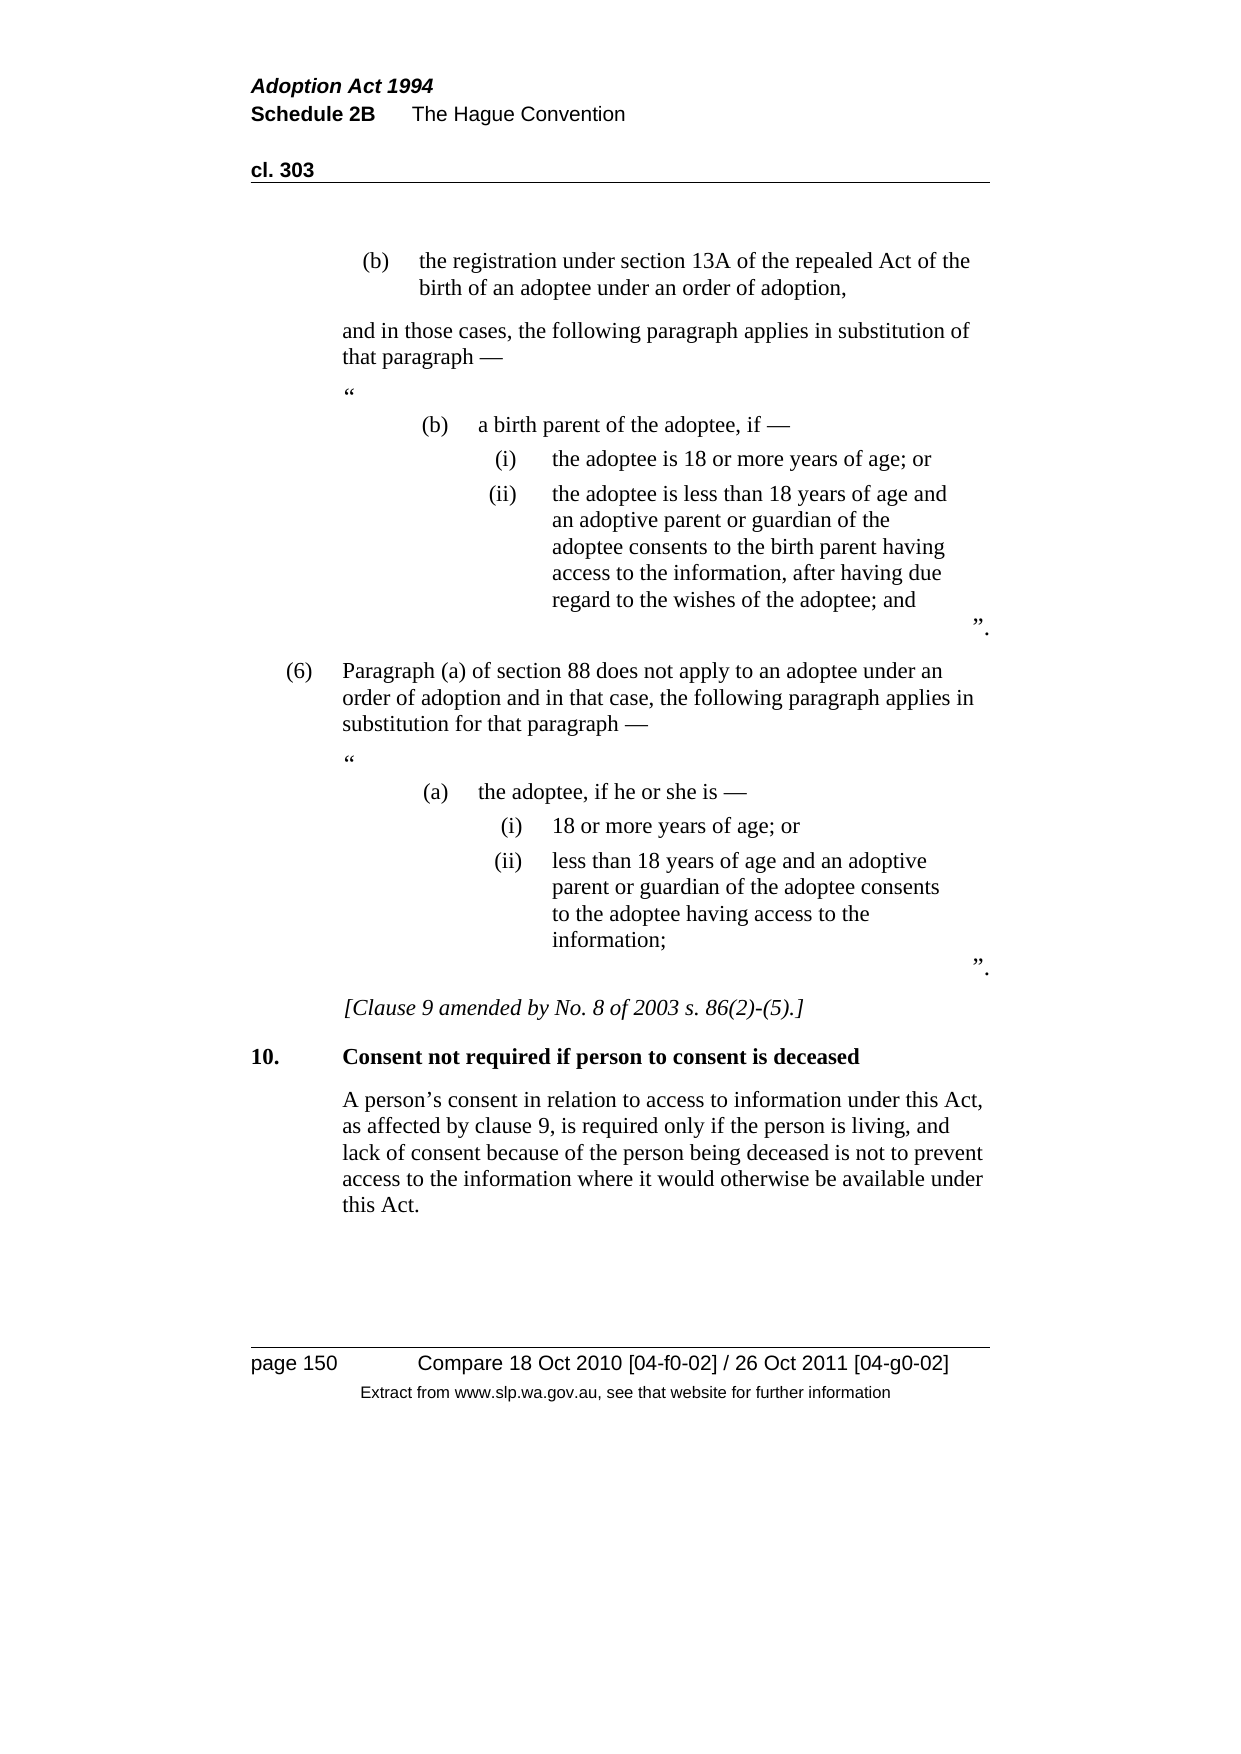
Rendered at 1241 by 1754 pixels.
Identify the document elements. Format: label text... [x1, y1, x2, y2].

text [Clause 9 amended by No. 8 of 2003 s. 86(2)-(5).] [251, 994, 990, 1020]
text (b) the registration under section 13A of the repealed Act of the birth of an adoptee under an order of adoption, [251, 247, 990, 300]
text (a) the adoptee, if he or she is — [389, 778, 960, 804]
text (ii) the adoptee is less than 18 years of age and an adoptive parent or guardian of the adoptee consents to the birth parent having access to the information, after having due regard to the wishes of the adoptee; and [463, 480, 960, 612]
text (i) 18 or more years of age; or [463, 812, 960, 839]
text ”. [251, 612, 990, 641]
text and in those cases, the following paragraph applies in substitution of that paragraph — [251, 317, 990, 369]
text (6) Paragraph (a) of section 88 does not apply to an adoptee under an order of adoption and in that case, the following paragraph applies in substitution for that paragraph — [251, 657, 990, 736]
text ”. [251, 952, 990, 981]
text “ [251, 382, 990, 411]
text (b) a birth parent of the adoptee, if — [389, 411, 960, 437]
text “ [251, 749, 990, 778]
text (i) the adoptee is 18 or more years of age; or [463, 446, 960, 472]
text A person’s consent in relation to access to information under this Act, as affected by clause 9, is required only if the person is living, and lack of consent because of the person being deceased is not to prevent access to the information where it would otherwise be available under this Act. [251, 1086, 990, 1218]
subtitle 10. Consent not required if person to consent is deceased [251, 1043, 990, 1069]
text (ii) less than 18 years of age and an adoptive parent or guardian of the adoptee consents to the adoptee having access to the information; [463, 847, 960, 952]
